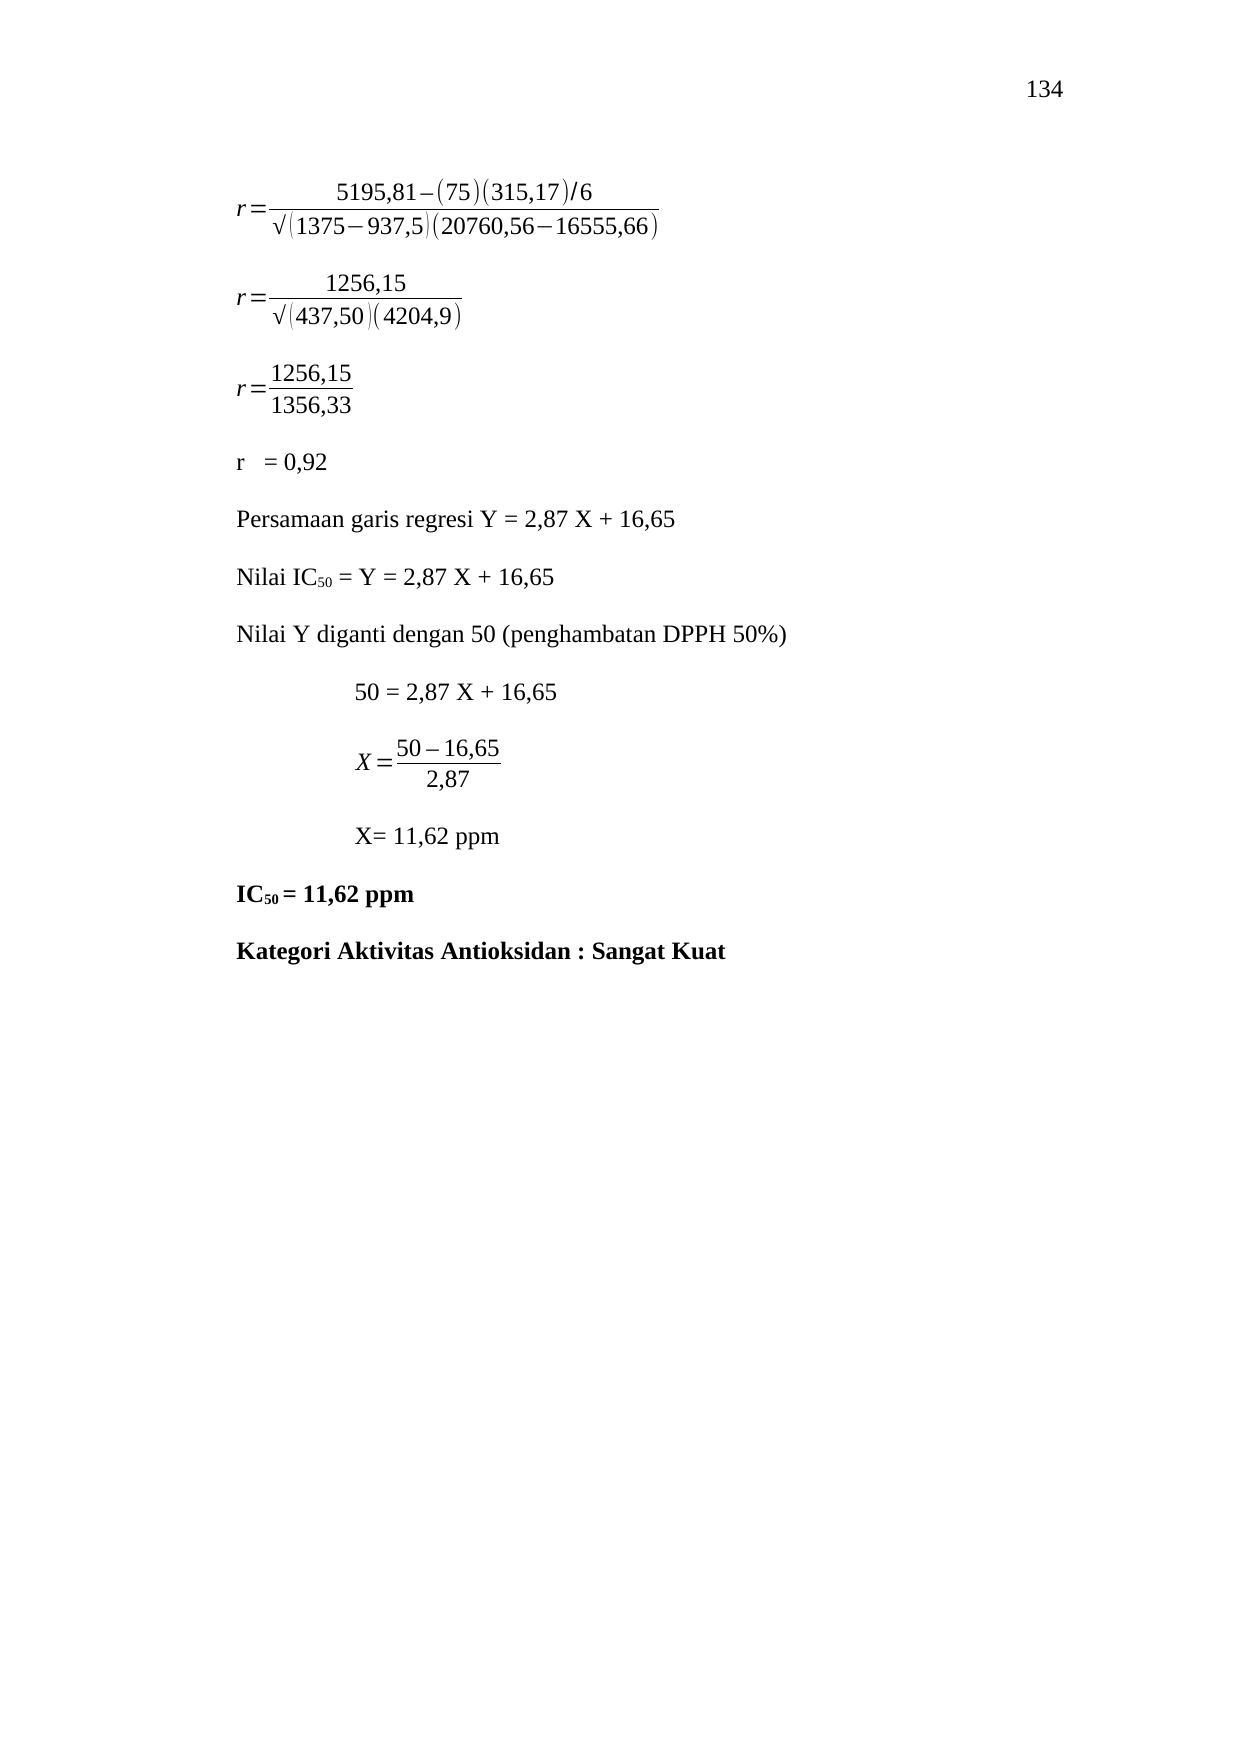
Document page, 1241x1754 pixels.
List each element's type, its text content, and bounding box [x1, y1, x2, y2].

text 50 = 2,87 X + 16,65 [236, 677, 1063, 706]
text Nilai IC50 = Y = 2,87 X + 16,65 [236, 562, 1063, 591]
text Persamaan garis regresi Y = 2,87 X + 16,65 [236, 504, 1063, 533]
text Kategori Aktivitas Antioksidan : Sangat Kuat [236, 936, 1063, 965]
text r = 0,92 [236, 447, 1063, 476]
text X= 11,62 ppm [236, 821, 1063, 850]
text Nilai Y diganti dengan 50 (penghambatan DPPH 50%) [236, 619, 1063, 648]
text IC50 = 11,62 ppm [236, 879, 1063, 908]
